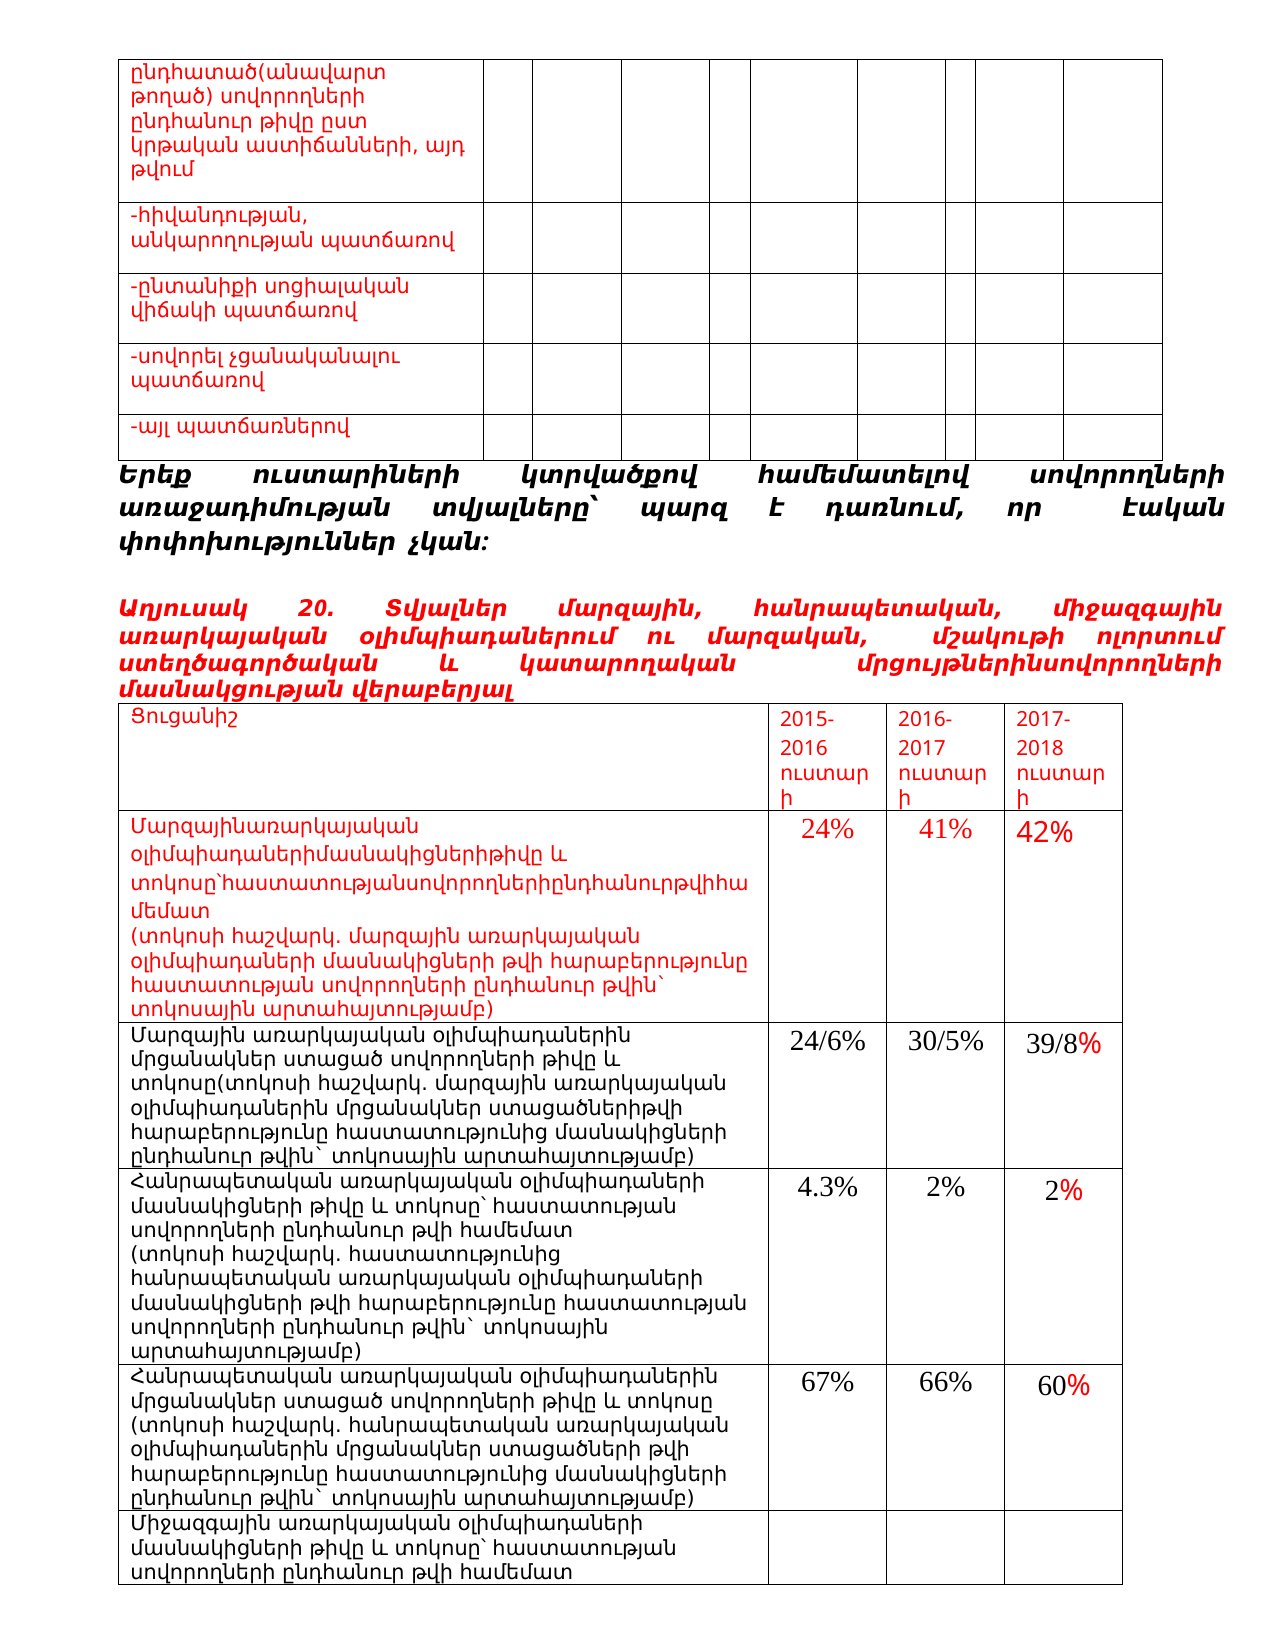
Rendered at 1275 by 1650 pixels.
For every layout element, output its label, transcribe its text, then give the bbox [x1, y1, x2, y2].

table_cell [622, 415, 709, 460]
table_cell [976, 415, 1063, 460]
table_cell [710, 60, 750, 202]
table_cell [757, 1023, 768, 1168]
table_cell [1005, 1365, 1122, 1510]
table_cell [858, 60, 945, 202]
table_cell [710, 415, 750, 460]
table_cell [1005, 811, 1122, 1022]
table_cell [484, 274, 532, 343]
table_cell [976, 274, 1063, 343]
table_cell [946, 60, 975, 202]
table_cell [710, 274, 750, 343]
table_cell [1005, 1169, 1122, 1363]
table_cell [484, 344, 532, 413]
text Աղյուսակ 20. Տվյալներ մարզային, հանրապետական, միջազգային առարկայական օլիմպիադաներում ու մարզական, մշակութի ոլորտում ստեղծագործական և կատարողական մրցույթներինսովորողների մասնակցության վերաբերյալ [118, 592, 1226, 703]
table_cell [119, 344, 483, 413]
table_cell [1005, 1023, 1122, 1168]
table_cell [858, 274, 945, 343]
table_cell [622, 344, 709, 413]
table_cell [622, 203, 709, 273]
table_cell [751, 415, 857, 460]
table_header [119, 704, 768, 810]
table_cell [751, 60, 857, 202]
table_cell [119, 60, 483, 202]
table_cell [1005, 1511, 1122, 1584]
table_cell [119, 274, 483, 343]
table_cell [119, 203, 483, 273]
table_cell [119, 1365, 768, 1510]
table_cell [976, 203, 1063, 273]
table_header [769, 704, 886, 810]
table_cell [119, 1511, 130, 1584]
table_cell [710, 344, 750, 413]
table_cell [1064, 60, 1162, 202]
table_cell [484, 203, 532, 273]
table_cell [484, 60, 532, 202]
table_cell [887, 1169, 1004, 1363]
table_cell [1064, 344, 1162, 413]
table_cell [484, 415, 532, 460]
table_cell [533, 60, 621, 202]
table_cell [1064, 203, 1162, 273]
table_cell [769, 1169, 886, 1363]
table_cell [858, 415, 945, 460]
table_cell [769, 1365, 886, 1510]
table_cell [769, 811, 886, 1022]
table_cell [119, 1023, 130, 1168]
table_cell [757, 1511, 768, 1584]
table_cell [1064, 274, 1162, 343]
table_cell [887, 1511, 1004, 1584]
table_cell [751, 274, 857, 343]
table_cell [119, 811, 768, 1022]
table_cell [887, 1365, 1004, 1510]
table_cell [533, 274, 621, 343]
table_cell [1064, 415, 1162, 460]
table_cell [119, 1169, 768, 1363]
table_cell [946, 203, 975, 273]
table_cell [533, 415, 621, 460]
text Երեք ուստարիների կտրվածքով համեմատելով սովորողների առաջադիմության տվյալները՝ պարզ է դառնում, որ էական փոփոխություններ չկան: [118, 461, 1226, 558]
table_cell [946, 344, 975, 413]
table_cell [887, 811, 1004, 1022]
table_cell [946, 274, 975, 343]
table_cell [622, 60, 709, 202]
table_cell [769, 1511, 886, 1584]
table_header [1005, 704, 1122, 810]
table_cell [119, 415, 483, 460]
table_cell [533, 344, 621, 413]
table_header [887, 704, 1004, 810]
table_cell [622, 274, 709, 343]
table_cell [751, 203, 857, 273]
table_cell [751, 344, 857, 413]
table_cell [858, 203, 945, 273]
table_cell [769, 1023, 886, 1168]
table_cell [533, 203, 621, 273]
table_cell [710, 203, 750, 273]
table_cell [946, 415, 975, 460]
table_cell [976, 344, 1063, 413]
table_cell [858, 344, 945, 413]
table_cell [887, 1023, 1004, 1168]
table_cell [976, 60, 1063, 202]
